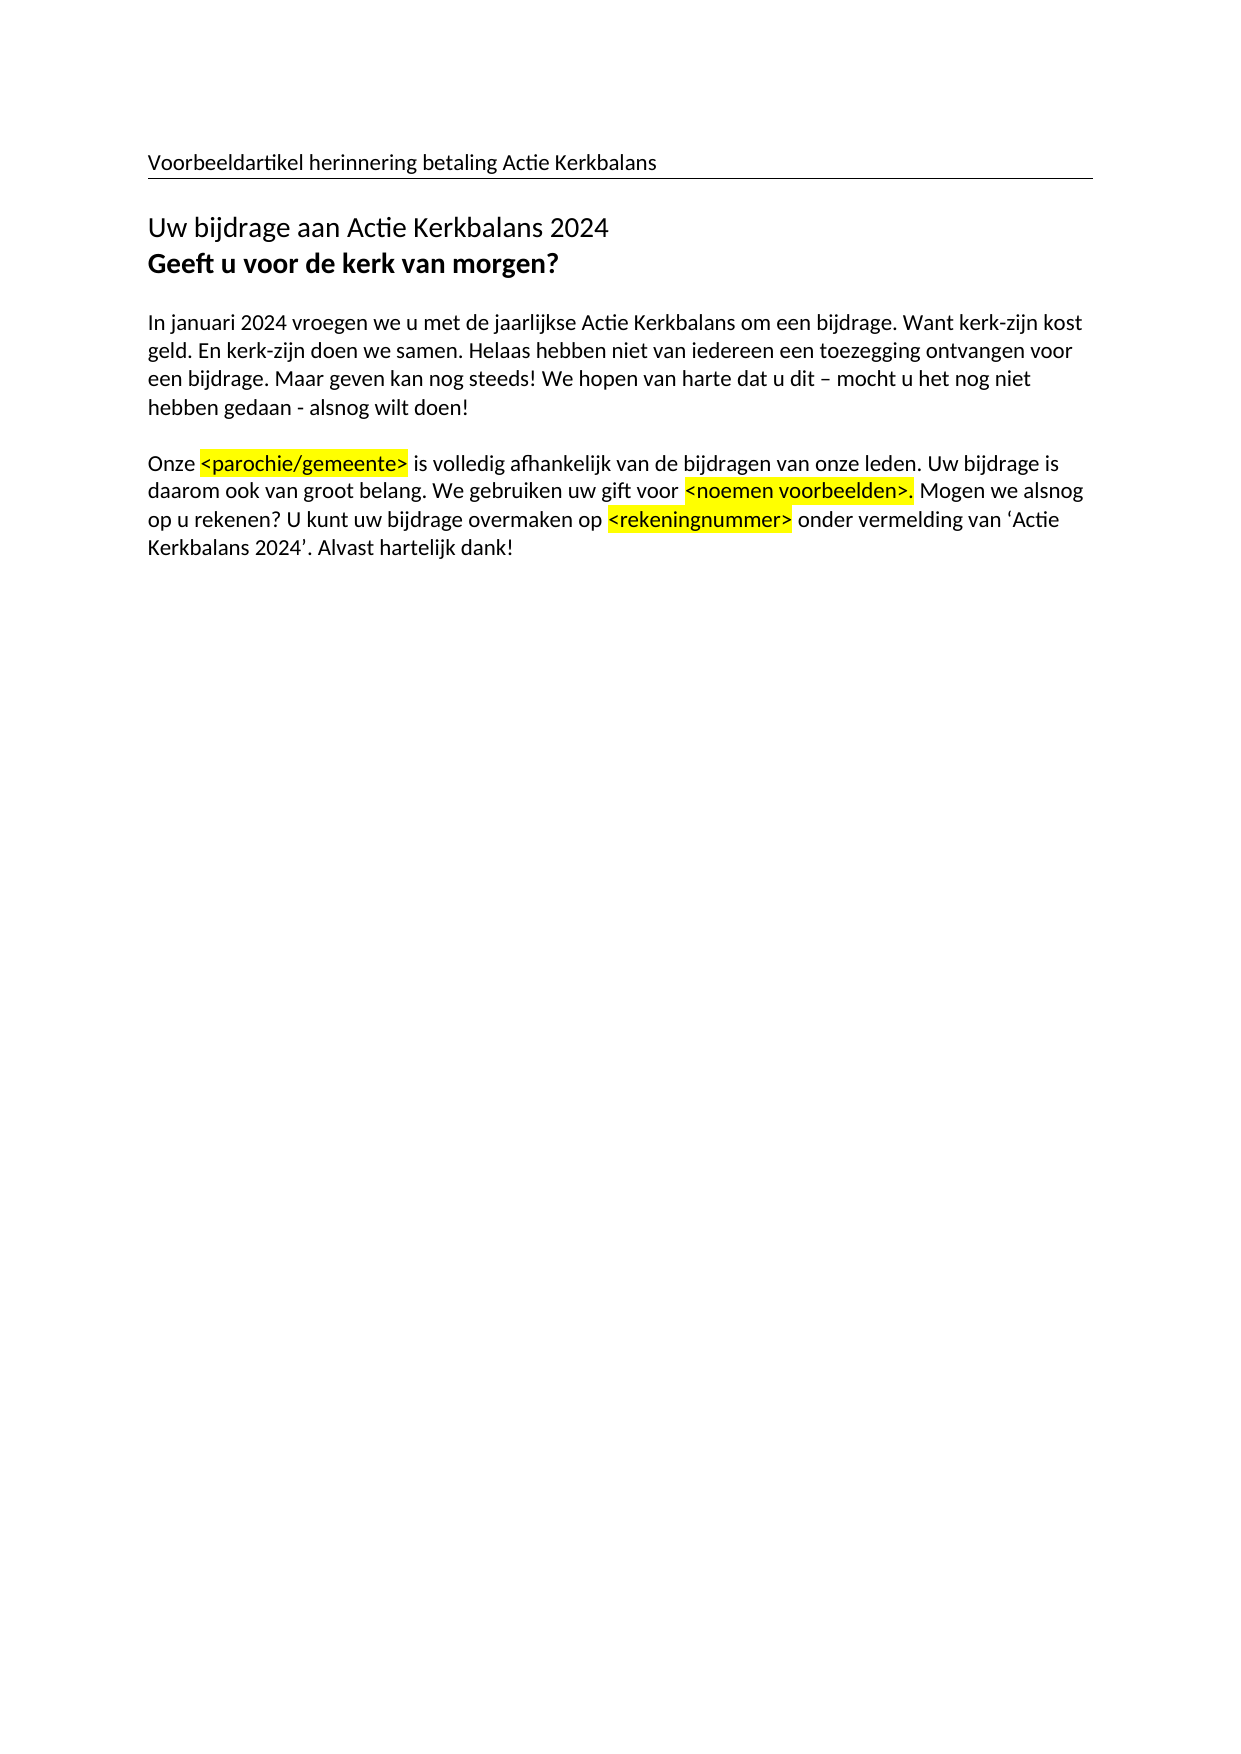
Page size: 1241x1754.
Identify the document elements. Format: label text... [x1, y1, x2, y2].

text In januari 2024 vroegen we u met de jaarlijkse Actie Kerkbalans om een bijdrage. Want kerk-zijn kost geld. En kerk-zijn doen we samen. Helaas hebben niet van iedereen een toezegging ontvangen voor een bijdrage. Maar geven kan nog steeds! We hopen van harte dat u dit – mocht u het nog niet hebben gedaan - alsnog wilt doen! [148, 281, 1093, 421]
text Voorbeeldartikel herinnering betaling Actie Kerkbalans [148, 148, 1093, 178]
text Uw bijdrage aan Actie Kerkbalans 2024 [148, 209, 1093, 245]
text Geeft u voor de kerk van morgen? [148, 245, 1093, 281]
text Onze <parochie/gemeente> is volledig afhankelijk van de bijdragen van onze leden. Uw bijdrage is daarom ook van groot belang. We gebruiken uw gift voor <noemen voorbeelden>. Mogen we alsnog op u rekenen? U kunt uw bijdrage overmaken op <rekeningnummer> onder vermelding van ‘Actie Kerkbalans 2024’. Alvast hartelijk dank! [148, 449, 1093, 561]
